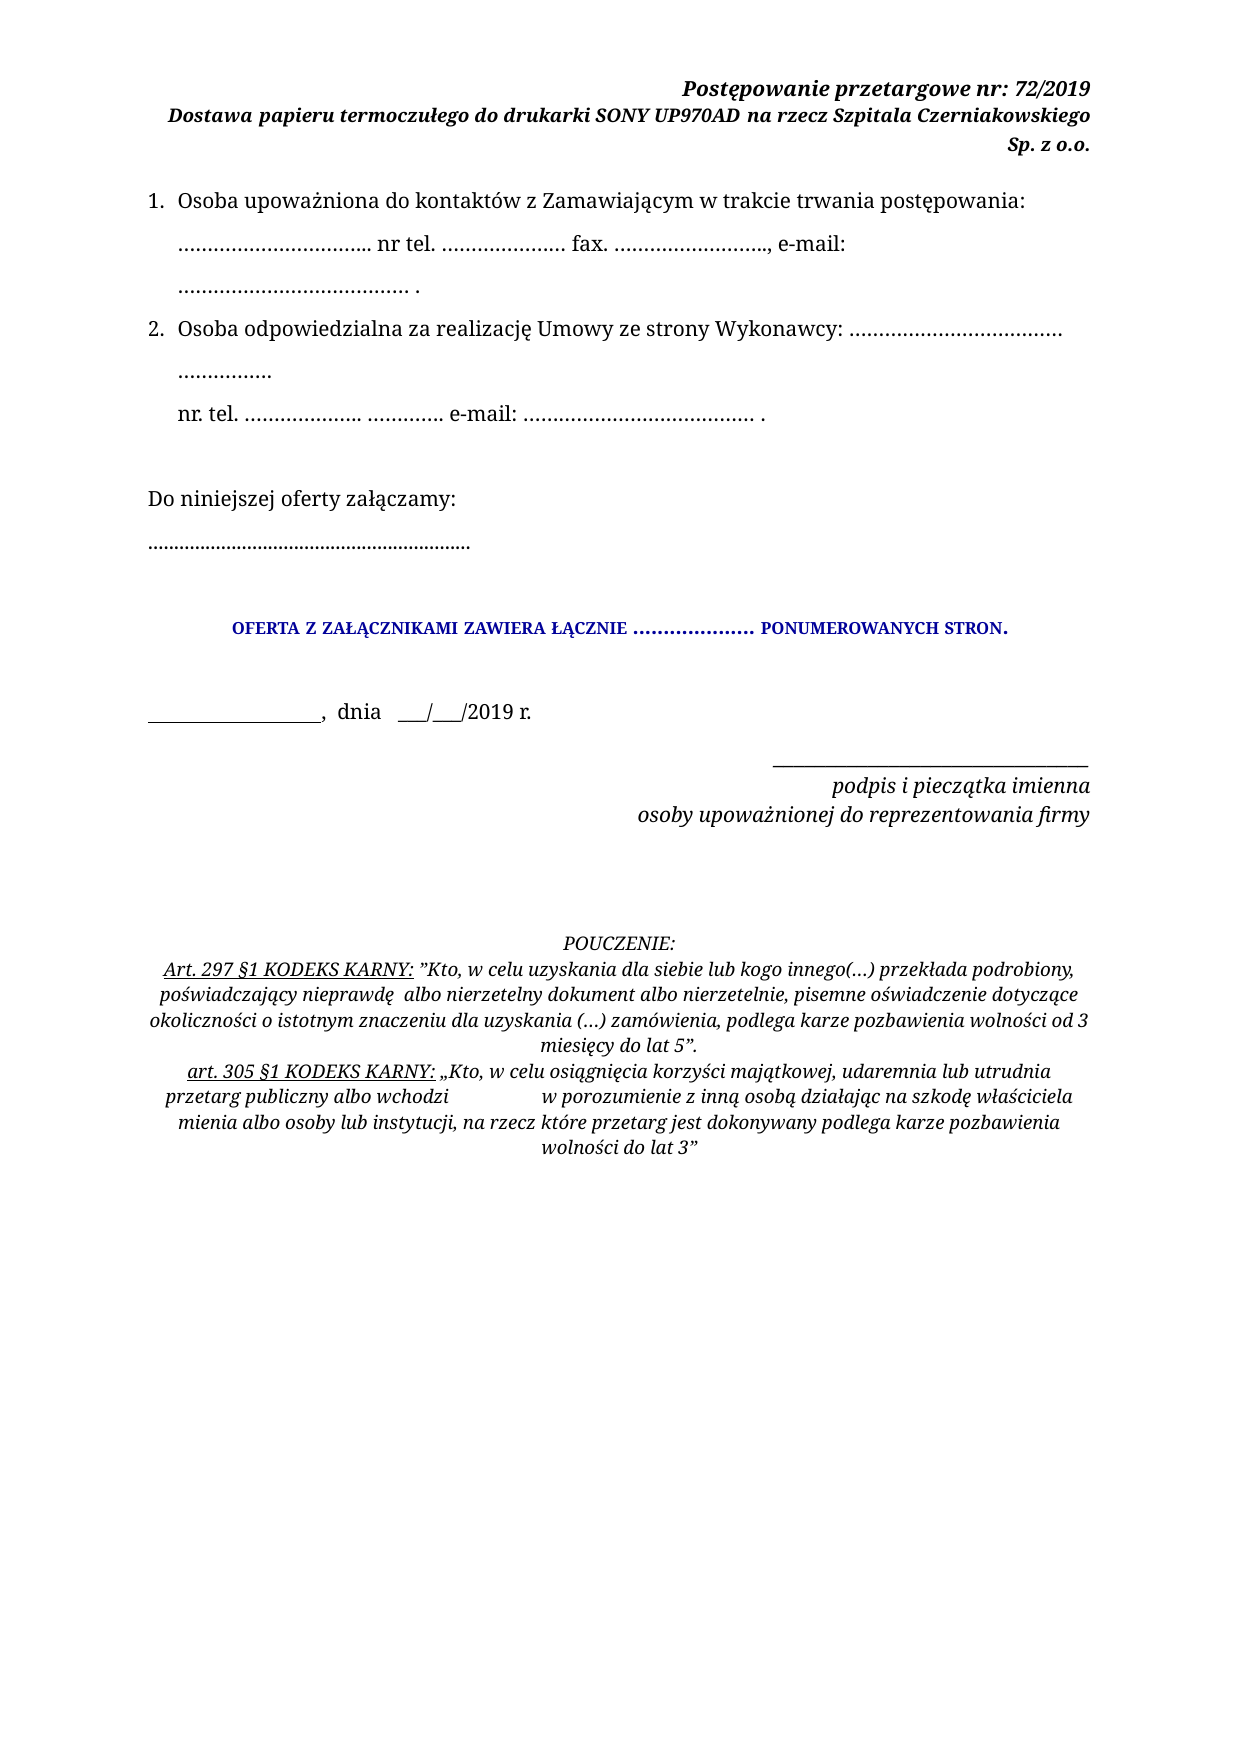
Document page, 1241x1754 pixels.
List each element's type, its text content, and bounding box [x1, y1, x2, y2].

list Osoba odpowiedzialna za realizację Umowy ze strony Wykonawcy: ……………………………… ……………. [148, 314, 1093, 385]
text oferta z załącznikami zawiera łącznie .................... ponumerowanych stron. [148, 612, 1093, 641]
text , dnia ___/___/2019 r. [148, 697, 1063, 726]
text POUCZENIE: [148, 930, 1093, 956]
list Osoba upoważniona do kontaktów z Zamawiającym w trakcie trwania postępowania:…………………………... nr tel. ………………… fax. …………………….., e-mail: ………………………………… . [148, 186, 1093, 300]
text podpis i pieczątka imienna [148, 771, 1093, 800]
text .............................................................. [148, 527, 1093, 556]
text osoby upoważnionej do reprezentowania firmy [148, 800, 1093, 828]
text nr. tel. ……………….. …………. e-mail: ………………………………… . [177, 399, 1093, 428]
text art. 305 §1 KODEKS KARNY: „Kto, w celu osiągnięcia korzyści majątkowej, udaremnia lub utrudnia przetarg publiczny albo wchodzi w porozumienie z inną osobą działając na szkodę właściciela mienia albo osoby lub instytucji, na rzecz które przetarg jest dokonywany podlega karze pozbawienia wolności do lat 3” [148, 1058, 1093, 1160]
text ______________________________ [148, 740, 1093, 771]
text Art. 297 §1 KODEKS KARNY: ”Kto, w celu uzyskania dla siebie lub kogo innego(…) przekłada podrobiony, poświadczający nieprawdę albo nierzetelny dokument albo nierzetelnie, pisemne oświadczenie dotyczące okoliczności o istotnym znaczeniu dla uzyskania (…) zamówienia, podlega karze pozbawienia wolności od 3 miesięcy do lat 5”. [148, 956, 1093, 1058]
text Do niniejszej oferty załączamy: [148, 484, 1093, 513]
